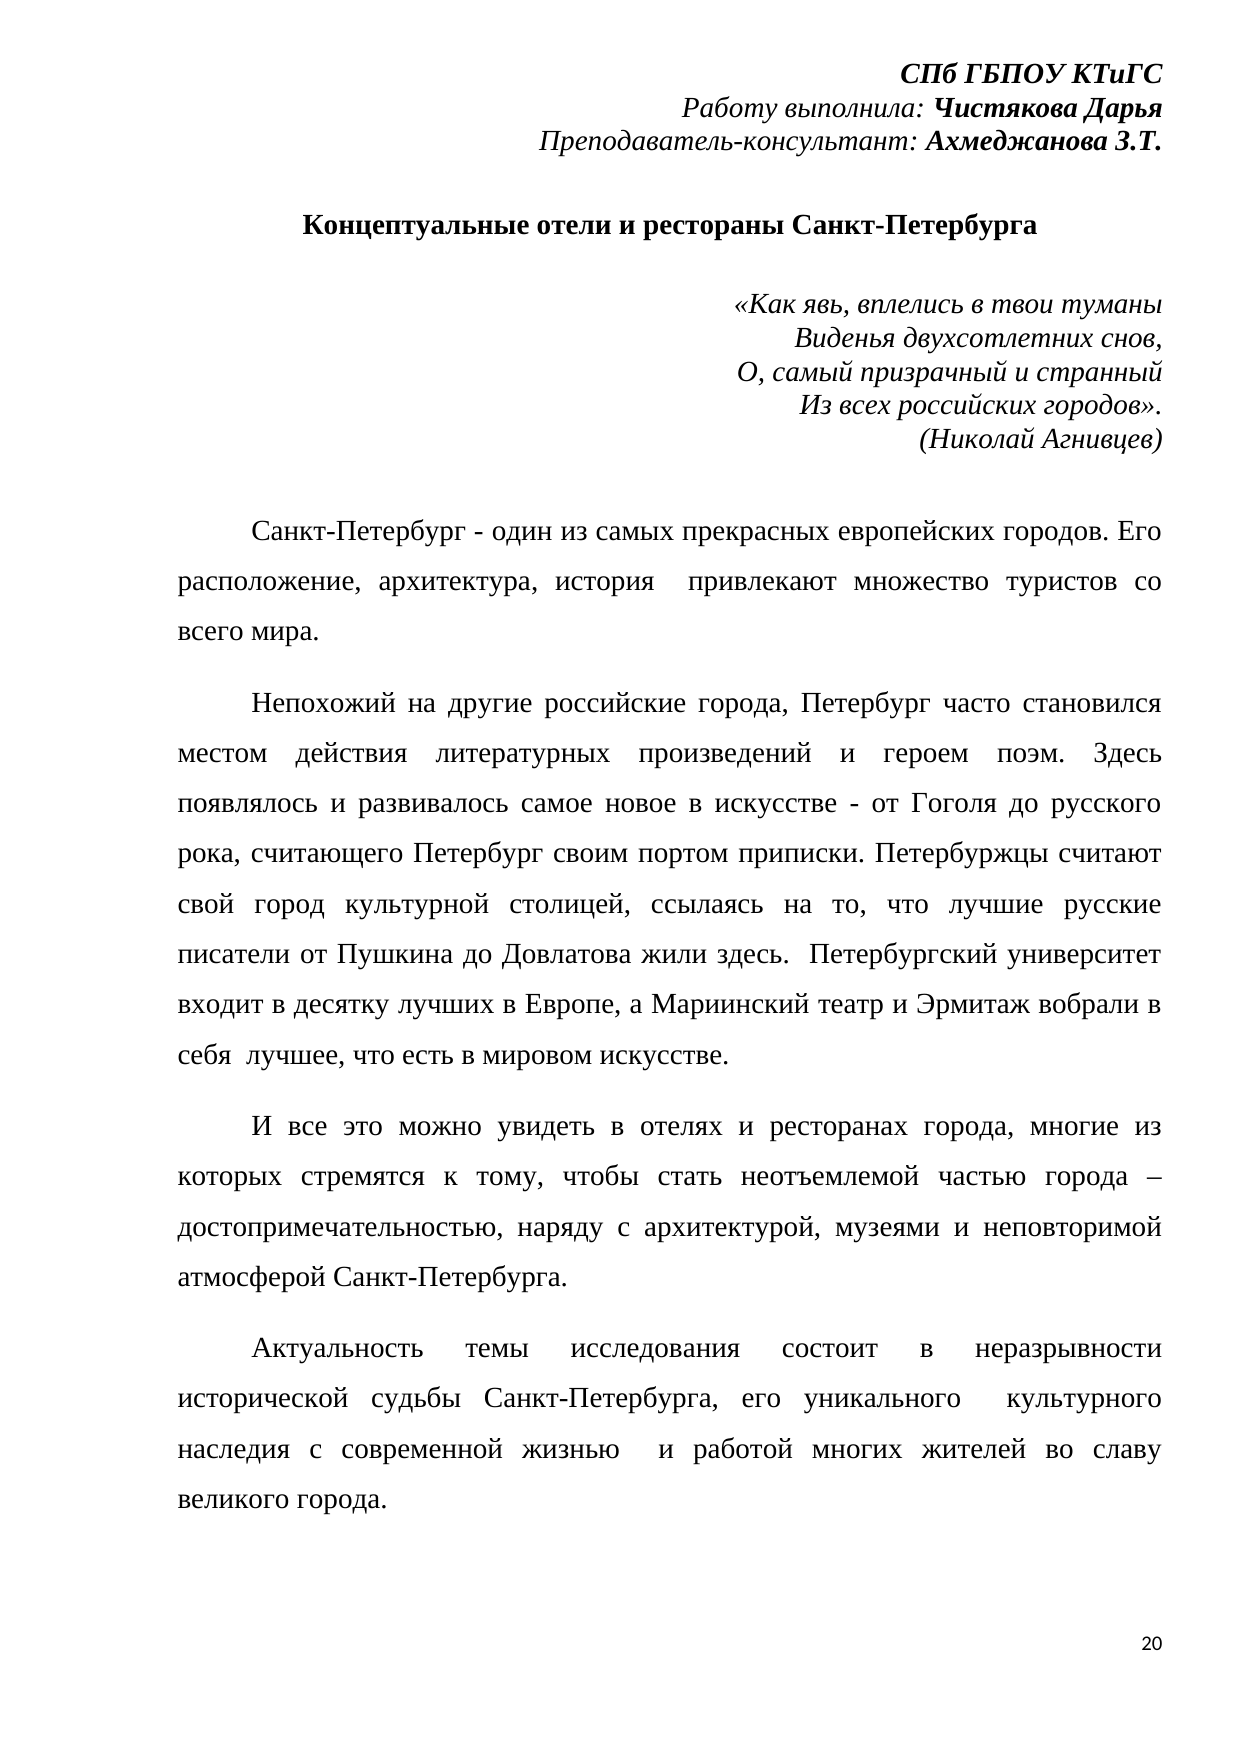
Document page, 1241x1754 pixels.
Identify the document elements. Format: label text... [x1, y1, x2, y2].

text Преподаватель-консультант: Ахмеджанова З.Т. [177, 123, 1162, 157]
text Виденья двухсотлетних снов, [177, 320, 1162, 354]
text Непохожий на другие российские города, Петербург часто становился местом действия литературных произведений и героем поэм. Здесь появлялось и развивалось самое новое в искусстве - от Гоголя до русского рока, считающего Петербург своим портом приписки. Петербуржцы считают свой город культурной столицей, ссылаясь на то, что лучшие русские писатели от Пушкина до Довлатова жили здесь. Петербургский университет входит в десятку лучших в Европе, а Мариинский театр и Эрмитаж вобрали в себя лучшее, что есть в мировом искусстве. [177, 685, 1162, 1070]
text Актуальность темы исследования состоит в неразрывности исторической судьбы Санкт-Петербурга, его уникального культурного наследия с современной жизнью и работой многих жителей во славу великого города. [177, 1330, 1162, 1514]
text О, самый призрачный и странный [177, 354, 1162, 387]
text Из всех российских городов». [177, 387, 1162, 421]
text Работу выполнила: Чистякова Дарья [177, 90, 1162, 123]
text (Николай Агнивцев) [177, 421, 1162, 454]
text Концептуальные отели и рестораны Санкт-Петербурга [177, 207, 1162, 241]
text СПб ГБПОУ КТиГС [177, 56, 1162, 90]
text Санкт-Петербург - один из самых прекрасных европейских городов. Его расположение, архитектура, история привлекают множество туристов со всего мира. [177, 513, 1162, 647]
text И все это можно увидеть в отелях и ресторанах города, многие из которых стремятся к тому, чтобы стать неотъемлемой частью города – достопримечательностью, наряду с архитектурой, музеями и неповторимой атмосферой Санкт-Петербурга. [177, 1108, 1162, 1292]
text «Как явь, вплелись в твои туманы [177, 287, 1162, 320]
